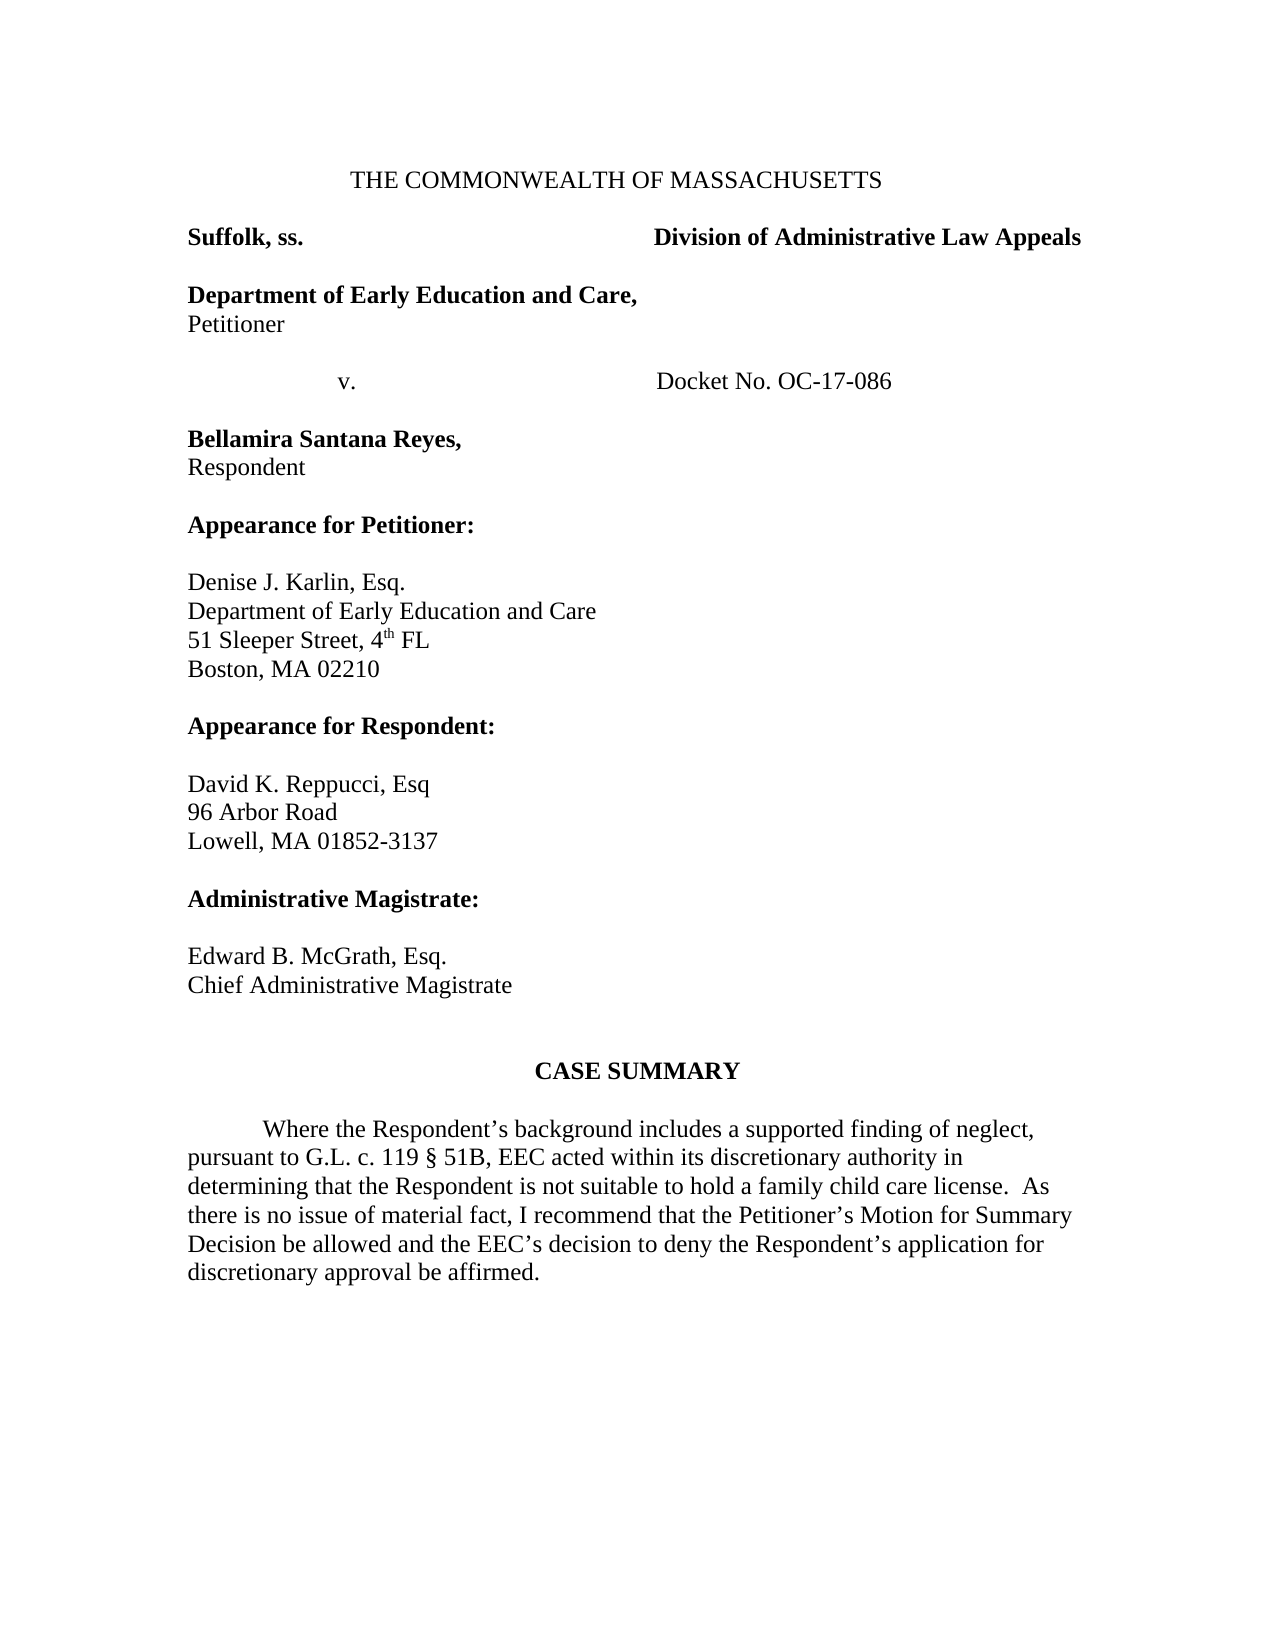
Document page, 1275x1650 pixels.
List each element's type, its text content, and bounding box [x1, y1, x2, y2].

text Chief Administrative Magistrate [187, 970, 1087, 999]
text Respondent [187, 452, 1087, 481]
text Suffolk, ss. Division of Administrative Law Appeals [187, 222, 1087, 251]
text Petitioner [187, 309, 1087, 337]
text 51 Sleeper Street, 4th FL [187, 625, 1087, 654]
text Department of Early Education and Care, [187, 280, 1087, 309]
text THE [187, 165, 1087, 194]
text Where the Respondent’s background includes a supported finding of neglect, pursuant to G.L. c. 119 § 51B, EEC acted within its discretionary authority in determining that the Respondent is not suitable to hold a family child care license. As there is no issue of material fact, I recommend that the Petitioner’s Motion for Summary Decision be allowed and the EEC’s decision to deny the Respondent’s application for discretionary approval be affirmed. [187, 1114, 1087, 1286]
text Bellamira Santana Reyes, [187, 424, 1087, 452]
text David K. Reppucci, Esq [187, 769, 1087, 797]
text Edward B. McGrath, Esq. [187, 941, 1087, 970]
text Lowell, MA 01852-3137 [187, 826, 1087, 855]
text Boston, MA 02210 [187, 654, 1087, 682]
text Department of Early Education and Care [187, 596, 1087, 625]
text Administrative Magistrate: [187, 884, 1087, 912]
text Appearance for Respondent: [187, 711, 1087, 740]
text Denise J. Karlin, Esq. [187, 567, 1087, 596]
text v. Docket No. OC-17-086 [187, 366, 1087, 395]
text CASE SUMMARY [187, 1056, 1087, 1085]
text 96 Arbor Road [187, 797, 1087, 826]
text Appearance for Petitioner: [187, 510, 1087, 539]
